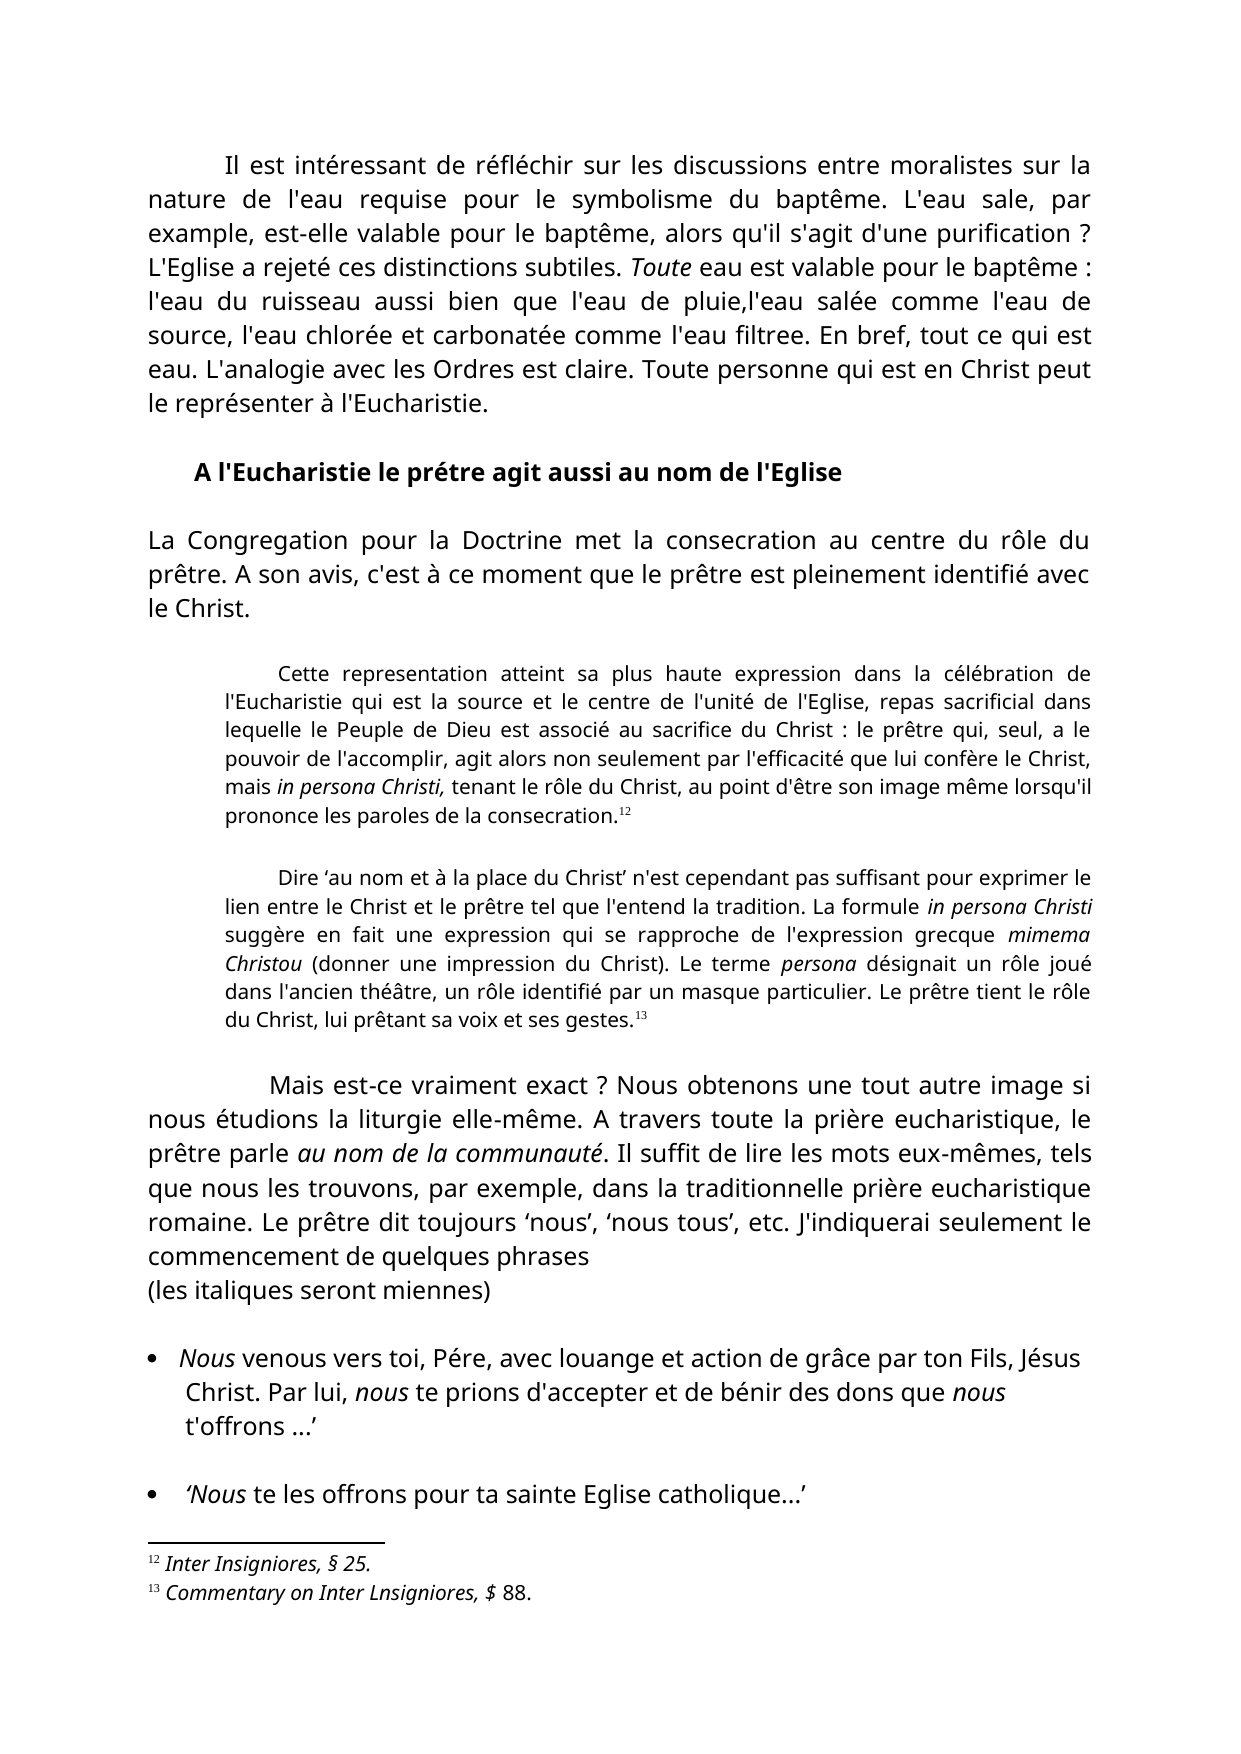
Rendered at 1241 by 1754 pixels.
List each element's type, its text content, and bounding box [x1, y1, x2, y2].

text La Congregation pour la Doctrine met la consecration au centre du rôle du prêtre. A son avis, c'est à ce moment que le prêtre est pleinement identifié avec le Christ. [148, 522, 1092, 624]
text (les italiques seront miennes) [148, 1272, 1092, 1306]
list Nous venous vers toi, Pére, avec louange et action de grâce par ton Fils, Jésus Christ. Par lui, nous te prions d'accepter et de bénir des dons que nous t'offrons ...’ [148, 1341, 1092, 1443]
text Mais est-ce vraiment exact ? Nous obtenons une tout autre image si nous étudions la liturgie elle-même. A travers toute la prière eucharistique, le prêtre parle au nom de la communauté. Il suffit de lire les mots eux-mêmes, tels que nous les trouvons, par exemple, dans la traditionnelle prière eucharistique romaine. Le prêtre dit toujours ‘nous’, ‘nous tous’, etc. J'indiquerai seulement le commencement de quelques phrases [148, 1068, 1092, 1272]
text Cette representation atteint sa plus haute expression dans la célébration de l'Eucharistie qui est la source et le centre de l'unité de l'Eglise, repas sacrificial dans lequelle le Peuple de Dieu est associé au sacrifice du Christ : le prêtre qui, seul, a le pouvoir de l'accomplir, agit alors non seulement par l'efficacité que lui confère le Christ, mais in persona Christi, tenant le rôle du Christ, au point d'être son image même lorsqu'il prononce les paroles de la consecration. [224, 659, 1092, 829]
text A l'Eucharistie le prétre agit aussi au nom de l'Eglise [148, 454, 1092, 488]
list ‘Nous te les offrons pour ta sainte Eglise catholique...’ [148, 1477, 1092, 1511]
text Dire ‘au nom et à la place du Christ’ n'est cependant pas suffisant pour exprimer le lien entre le Christ et le prêtre tel que l'entend la tradition. La formule in persona Christi suggère en fait une expression qui se rapproche de l'expression grecque mimema Christou (donner une impression du Christ). Le terme persona désignait un rôle joué dans l'ancien théâtre, un rôle identifié par un masque particulier. Le prêtre tient le rôle du Christ, lui prêtant sa voix et ses gestes. [224, 863, 1092, 1034]
text Il est intéressant de réfléchir sur les discussions entre moralistes sur la nature de l'eau requise pour le symbolisme du baptême. L'eau sale, par example, est-elle valable pour le baptême, alors qu'il s'agit d'une purification ? L'Eglise a rejeté ces distinctions subtiles. Toute eau est valable pour le baptême : l'eau du ruisseau aussi bien que l'eau de pluie,l'eau salée comme l'eau de source, l'eau chlorée et carbonatée comme l'eau filtree. En bref, tout ce qui est eau. L'analogie avec les Ordres est claire. Toute personne qui est en Christ peut le représenter à l'Eucharistie. [148, 148, 1092, 420]
